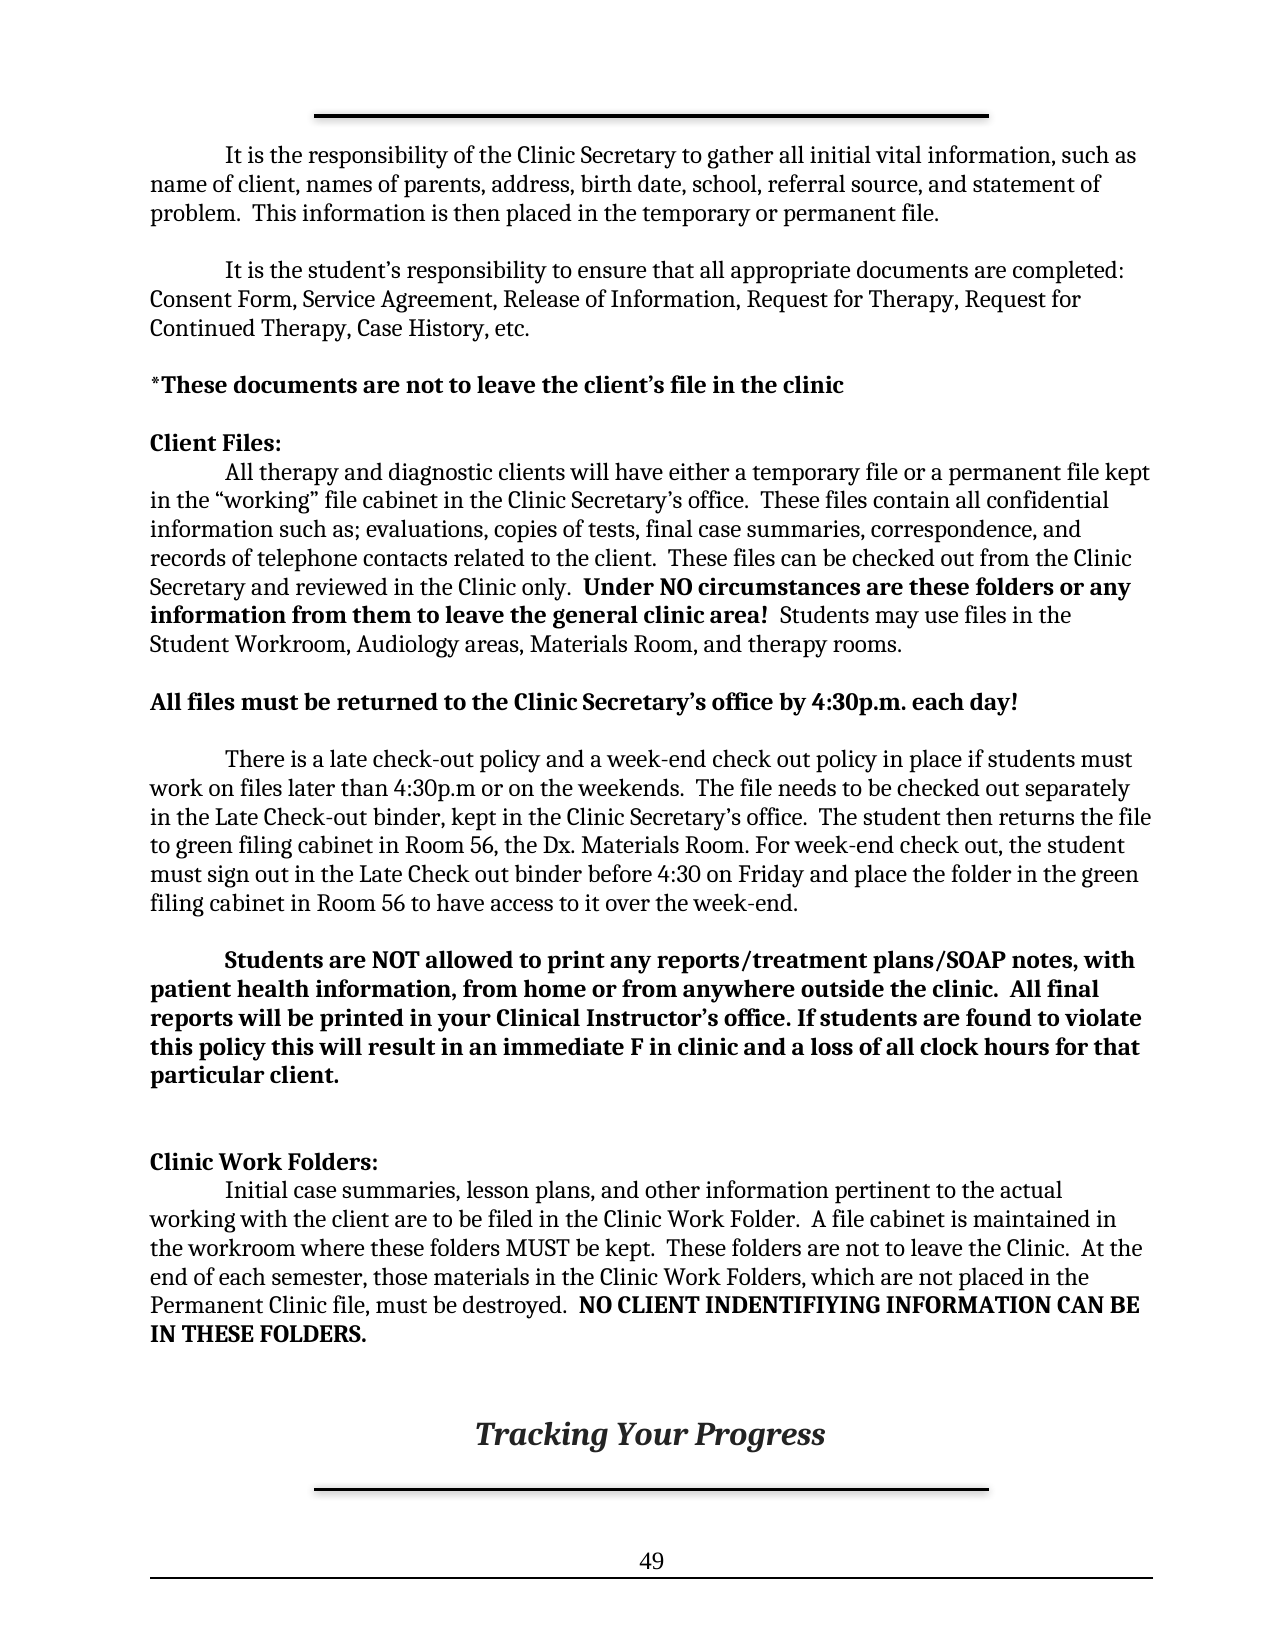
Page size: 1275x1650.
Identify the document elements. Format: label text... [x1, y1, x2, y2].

text All therapy and diagnostic clients will have either a temporary file or a permanent file kept in the “working” file cabinet in the Clinic Secretary’s office. These files contain all confidential information such as; evaluations, copies of tests, final case summaries, correspondence, and records of telephone contacts related to the client. These files can be checked out from the Clinic Secretary and reviewed in the Clinic only. Under NO circumstances are these folders or any information from them to leave the general clinic area! Students may use files in the Student Workroom, Audiology areas, Materials Room, and therapy rooms. [150, 457, 1153, 659]
text Initial case summaries, lesson plans, and other information pertinent to the actual working with the client are to be filed in the Clinic Work Folder. A file cabinet is maintained in the workroom where these folders MUST be kept. These folders are not to leave the Clinic. At the end of each semester, those materials in the Clinic Work Folders, which are not placed in the Permanent Clinic file, must be destroyed. NO CLIENT INDENTIFIYING INFORMATION CAN BE IN THESE FOLDERS. [150, 1176, 1153, 1349]
text Clinic Work Folders: [150, 1147, 1153, 1176]
text There is a late check-out policy and a week-end check out policy in place if students must work on files later than 4:30p.m or on the weekends. The file needs to be checked out separately in the Late Check-out binder, kept in the Clinic Secretary’s office. The student then returns the file to green filing cabinet in Room 56, the Dx. Materials Room. For week-end check out, the student must sign out in the Late Check out binder before 4:30 on Friday and place the folder in the green filing cabinet in Room 56 to have access to it over the week-end. [150, 745, 1153, 917]
text Client Files: [150, 429, 1153, 457]
text Students are NOT allowed to print any reports/treatment plans/SOAP notes, with patient health information, from home or from anywhere outside the clinic. All final reports will be printed in your Clinical Instructor’s office. If students are found to violate this policy this will result in an immediate F in clinic and a loss of all clock hours for that particular client. [150, 946, 1153, 1090]
text All files must be returned to the Clinic Secretary’s office by 4:30p.m. each day! [150, 687, 1153, 716]
text It is the student’s responsibility to ensure that all appropriate documents are completed: Consent Form, Service Agreement, Release of Information, Request for Therapy, Request for Continued Therapy, Case History, etc. [150, 256, 1153, 342]
text It is the responsibility of the Clinic Secretary to gather all initial vital information, such as name of client, names of parents, address, birth date, school, referral source, and statement of problem. This information is then placed in the temporary or permanent file. [150, 141, 1153, 227]
subtitle Tracking Your Progress [150, 1416, 1153, 1454]
text *These documents are not to leave the client’s file in the clinic [150, 371, 1153, 400]
